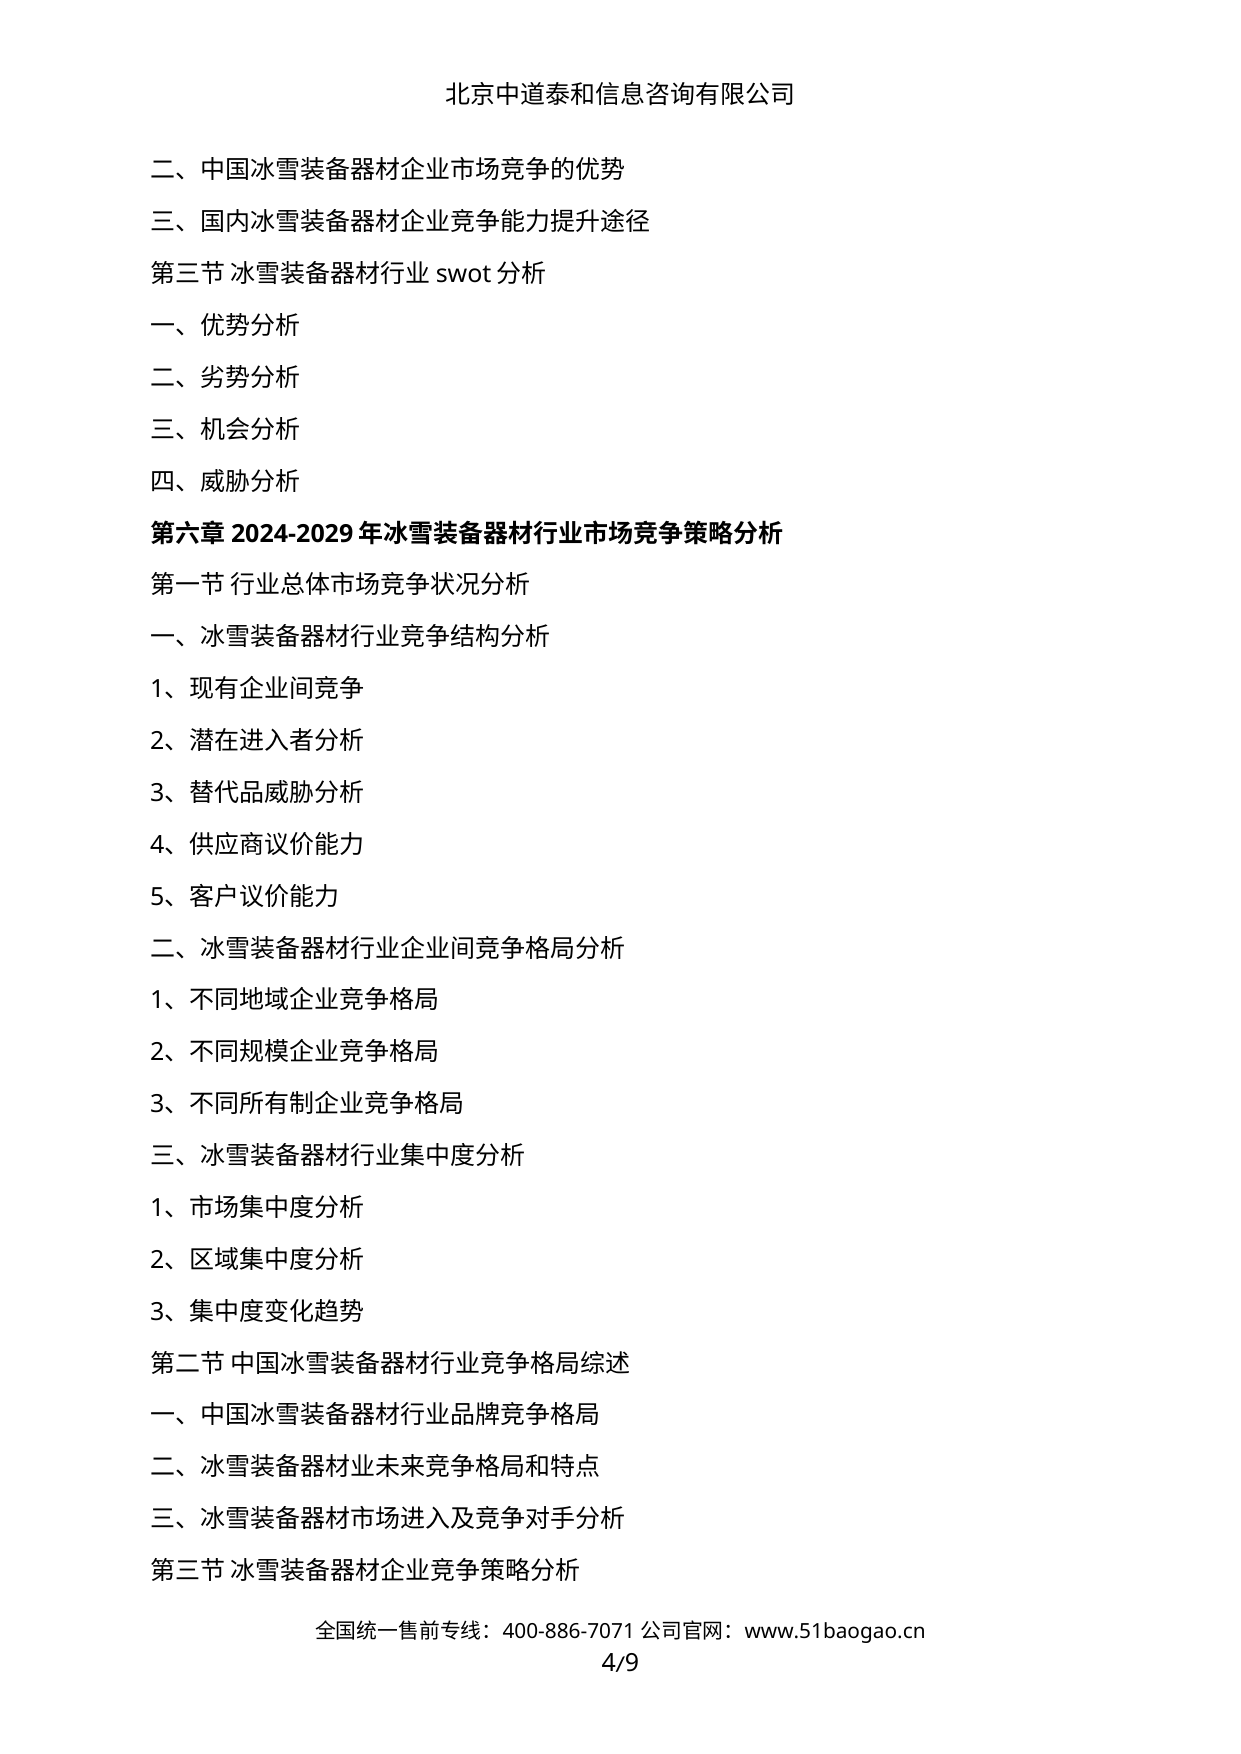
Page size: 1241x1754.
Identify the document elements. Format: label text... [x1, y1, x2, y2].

text 三、冰雪装备器材行业集中度分析 [150, 1136, 1090, 1172]
text 1、现有企业间竞争 [150, 669, 1090, 705]
text 一、中国冰雪装备器材行业品牌竞争格局 [150, 1395, 1090, 1431]
text 一、优势分析 [150, 306, 1090, 342]
text 3、集中度变化趋势 [150, 1291, 1090, 1327]
text 第一节 行业总体市场竞争状况分析 [150, 565, 1090, 601]
text 5、客户议价能力 [150, 876, 1090, 912]
text 4、供应商议价能力 [150, 824, 1090, 861]
text 2、潜在进入者分析 [150, 721, 1090, 757]
text 二、劣势分析 [150, 357, 1090, 394]
text 二、冰雪装备器材业未来竞争格局和特点 [150, 1447, 1090, 1483]
text 第三节 冰雪装备器材行业swot分析 [150, 254, 1090, 290]
text 1、市场集中度分析 [150, 1187, 1090, 1224]
text 三、国内冰雪装备器材企业竞争能力提升途径 [150, 202, 1090, 238]
text 第二节 中国冰雪装备器材行业竞争格局综述 [150, 1343, 1090, 1379]
text 三、冰雪装备器材市场进入及竞争对手分析 [150, 1499, 1090, 1535]
text 二、冰雪装备器材行业企业间竞争格局分析 [150, 928, 1090, 964]
text 2、区域集中度分析 [150, 1239, 1090, 1276]
text 1、不同地域企业竞争格局 [150, 980, 1090, 1016]
text 四、威胁分析 [150, 461, 1090, 497]
text 2、不同规模企业竞争格局 [150, 1032, 1090, 1068]
text 3、不同所有制企业竞争格局 [150, 1084, 1090, 1120]
text 第六章 2024-2029年冰雪装备器材行业市场竞争策略分析 [150, 513, 1090, 549]
text 第三节 冰雪装备器材企业竞争策略分析 [150, 1551, 1090, 1587]
text 一、冰雪装备器材行业竞争结构分析 [150, 617, 1090, 653]
text 3、替代品威胁分析 [150, 772, 1090, 809]
text 三、机会分析 [150, 409, 1090, 446]
text 二、中国冰雪装备器材企业市场竞争的优势 [150, 150, 1090, 186]
